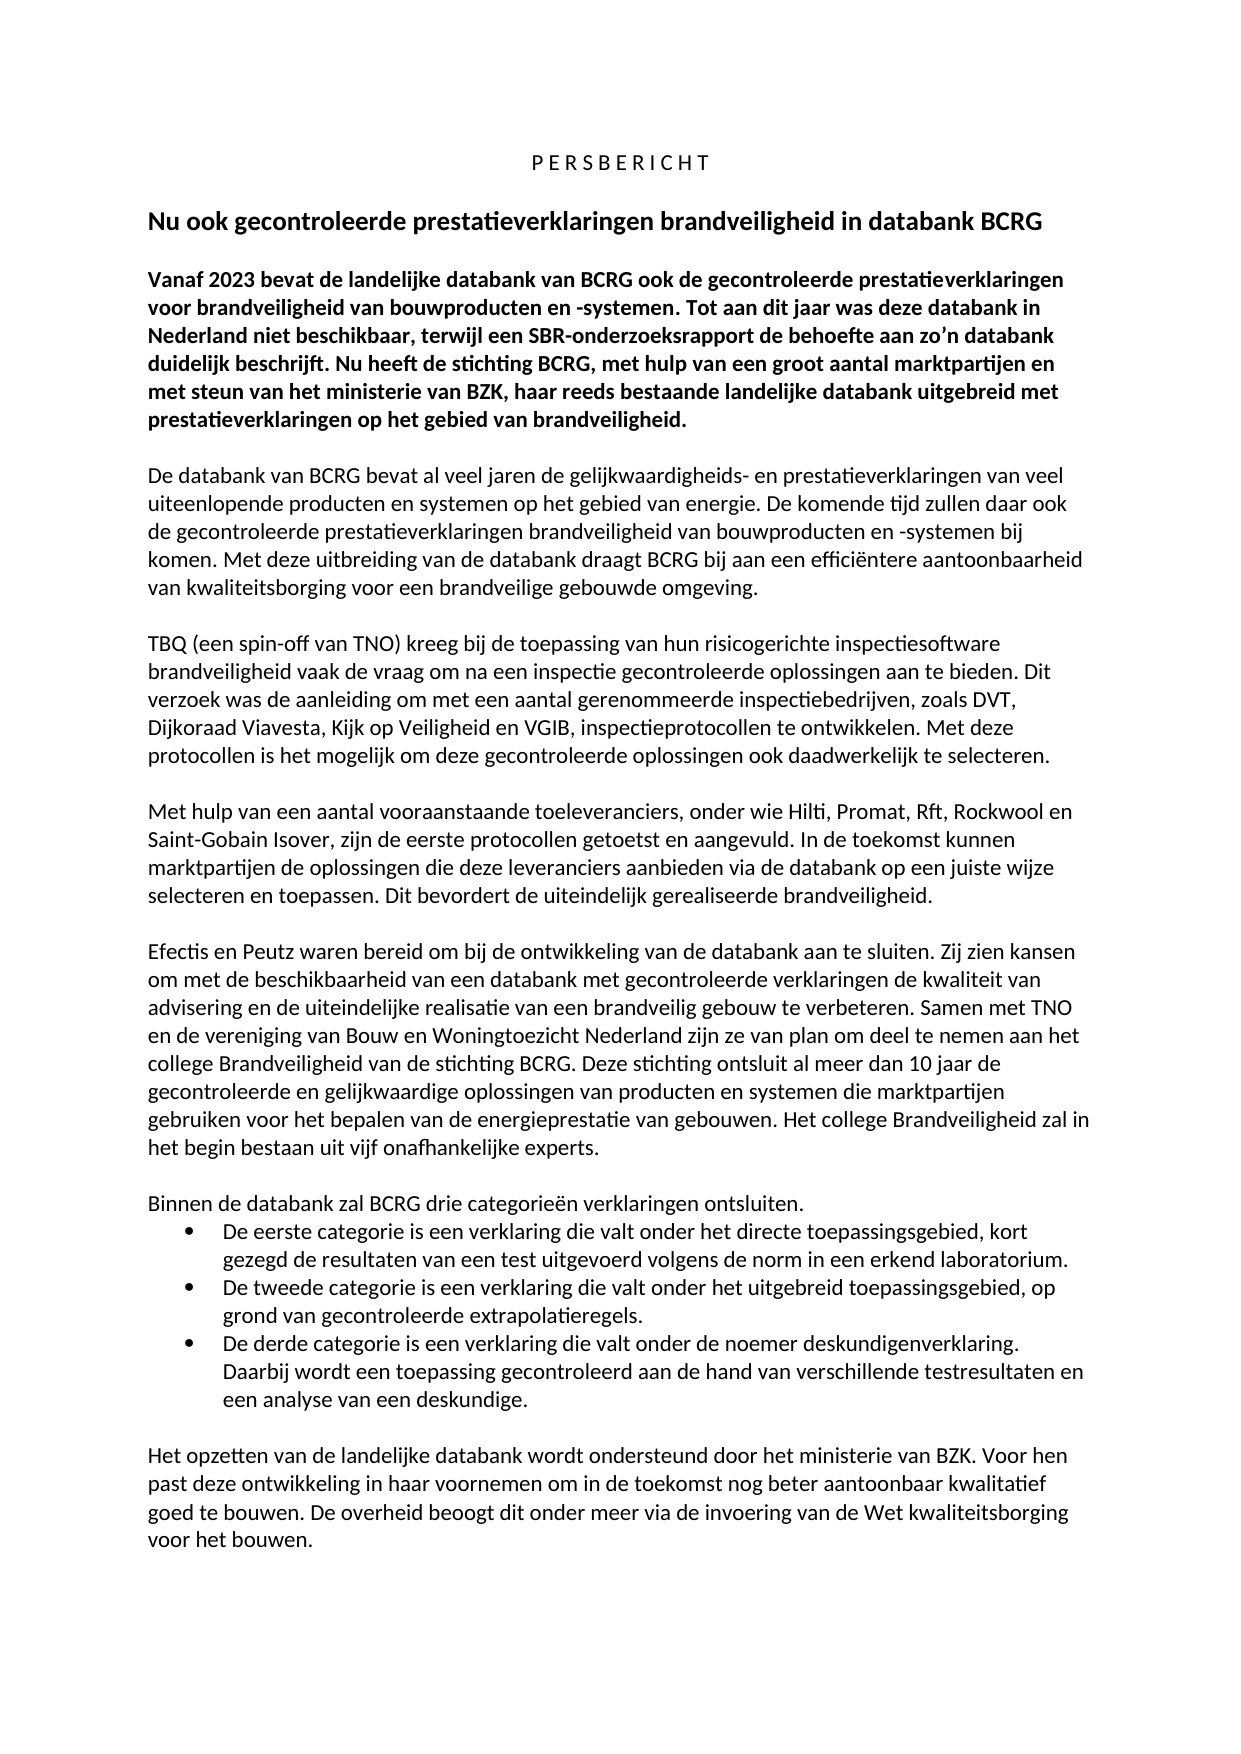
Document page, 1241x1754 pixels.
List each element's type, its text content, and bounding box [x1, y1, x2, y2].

text Het opzetten van de landelijke databank wordt ondersteund door het ministerie van BZK. Voor hen past deze ontwikkeling in haar voornemen om in de toekomst nog beter aantoonbaar kwalitatief goed te bouwen. De overheid beoogt dit onder meer via de invoering van de Wet kwaliteitsborging voor het bouwen. [148, 1442, 1093, 1554]
text Nu ook gecontroleerde prestatieverklaringen brandveiligheid in databank BCRG [148, 204, 1093, 237]
text Vanaf 2023 bevat de landelijke databank van BCRG ook de gecontroleerde prestatieverklaringen voor brandveiligheid van bouwproducten en -systemen. Tot aan dit jaar was deze databank in Nederland niet beschikbaar, terwijl een SBR-onderzoeksrapport de behoefte aan zo’n databank duidelijk beschrijft. Nu heeft de stichting BCRG, met hulp van een groot aantal marktpartijen en met steun van het ministerie van BZK, haar reeds bestaande landelijke databank uitgebreid met prestatieverklaringen op het gebied van brandveiligheid. [148, 265, 1093, 433]
text P E R S B E R I C H T [148, 148, 1093, 176]
text Binnen de databank zal BCRG drie categorieën verklaringen ontsluiten. [148, 1189, 1093, 1217]
text Efectis en Peutz waren bereid om bij de ontwikkeling van de databank aan te sluiten. Zij zien kansen om met de beschikbaarheid van een databank met gecontroleerde verklaringen de kwaliteit van advisering en de uiteindelijke realisatie van een brandveilig gebouw te verbeteren. Samen met TNO en de vereniging van Bouw en Woningtoezicht Nederland zijn ze van plan om deel te nemen aan het college Brandveiligheid van de stichting BCRG. Deze stichting ontsluit al meer dan 10 jaar de gecontroleerde en gelijkwaardige oplossingen van producten en systemen die marktpartijen gebruiken voor het bepalen van de energieprestatie van gebouwen. Het college Brandveiligheid zal in het begin bestaan uit vijf onafhankelijke experts. [148, 937, 1093, 1161]
text TBQ (een spin-off van TNO) kreeg bij de toepassing van hun risicogerichte inspectiesoftware brandveiligheid vaak de vraag om na een inspectie gecontroleerde oplossingen aan te bieden. Dit verzoek was de aanleiding om met een aantal gerenommeerde inspectiebedrijven, zoals DVT, Dijkoraad Viavesta, Kijk op Veiligheid en VGIB, inspectieprotocollen te ontwikkelen. Met deze protocollen is het mogelijk om deze gecontroleerde oplossingen ook daadwerkelijk te selecteren. [148, 629, 1093, 769]
list De tweede categorie is een verklaring die valt onder het uitgebreid toepassingsgebied, op grond van gecontroleerde extrapolatieregels. [185, 1273, 1093, 1329]
list De derde categorie is een verklaring die valt onder de noemer deskundigenverklaring. Daarbij wordt een toepassing gecontroleerd aan de hand van verschillende testresultaten en een analyse van een deskundige. [185, 1329, 1093, 1413]
text De databank van BCRG bevat al veel jaren de gelijkwaardigheids- en prestatieverklaringen van veel uiteenlopende producten en systemen op het gebied van energie. De komende tijd zullen daar ook de gecontroleerde prestatieverklaringen brandveiligheid van bouwproducten en -systemen bij komen. Met deze uitbreiding van de databank draagt BCRG bij aan een efficiëntere aantoonbaarheid van kwaliteitsborging voor een brandveilige gebouwde omgeving. [148, 461, 1093, 601]
list De eerste categorie is een verklaring die valt onder het directe toepassingsgebied, kort gezegd de resultaten van een test uitgevoerd volgens de norm in een erkend laboratorium. [185, 1217, 1093, 1273]
text Met hulp van een aantal vooraanstaande toeleveranciers, onder wie Hilti, Promat, Rft, Rockwool en Saint-Gobain Isover, zijn de eerste protocollen getoetst en aangevuld. In de toekomst kunnen marktpartijen de oplossingen die deze leveranciers aanbieden via de databank op een juiste wijze selecteren en toepassen. Dit bevordert de uiteindelijk gerealiseerde brandveiligheid. [148, 797, 1093, 909]
